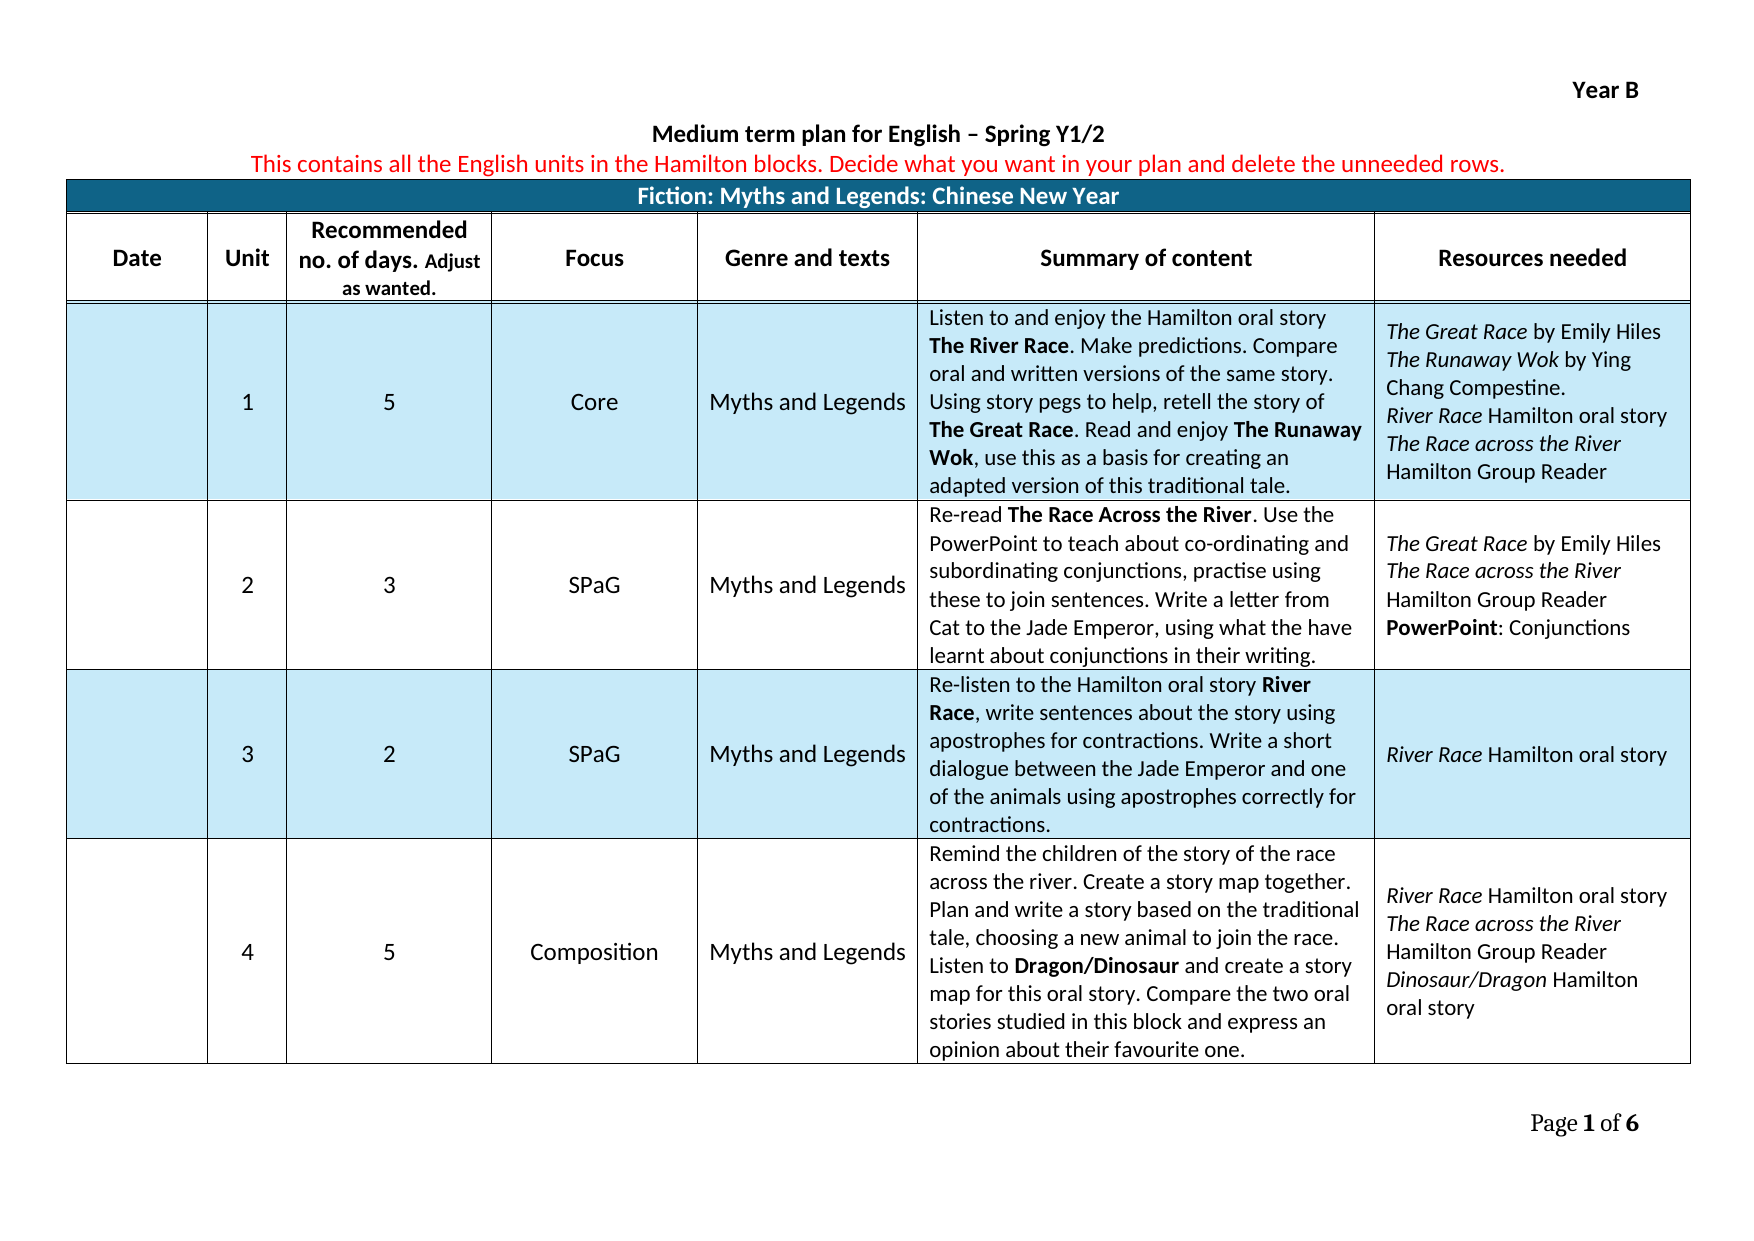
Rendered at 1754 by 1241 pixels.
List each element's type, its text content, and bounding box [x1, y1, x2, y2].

table_cell 5 [287, 839, 491, 1063]
table_header Fiction: Myths and Legends: Chinese New Year [67, 180, 1690, 211]
table_cell Focus [492, 214, 697, 300]
text This contains all the English units in the Hamilton blocks. Decide what you want in your plan and delete the unneeded rows. [118, 149, 1639, 179]
table_cell Composition [492, 839, 697, 1063]
table_cell River Race Hamilton oral story The Race across the River Hamilton Group Reader Dinosaur/Dragon Hamilton oral story [1375, 839, 1690, 1063]
table_cell Date [67, 214, 207, 300]
table_cell [67, 670, 207, 838]
table_cell Listen to and enjoy the Hamilton oral story The River Race. Make predictions. Compare oral and written versions of the same story. Using story pegs to help, retell the story of The Great Race. Read and enjoy The Runaway Wok, use this as a basis for creating an adapted version of this traditional tale. [918, 304, 1374, 499]
table_cell Recommended no. of days. Adjust as wanted. [287, 214, 491, 300]
table_cell 1 [208, 304, 286, 499]
table_cell [67, 501, 207, 669]
table_cell Re-read The Race Across the River. Use the PowerPoint to teach about co-ordinating and subordinating conjunctions, practise using these to join sentences. Write a letter from Cat to the Jade Emperor, using what the have learnt about conjunctions in their writing. [918, 501, 1374, 669]
table_cell [67, 839, 207, 1063]
table_cell Remind the children of the story of the race across the river. Create a story map together. Plan and write a story based on the traditional tale, choosing a new animal to join the race. Listen to Dragon/Dinosaur and create a story map for this oral story. Compare the two oral stories studied in this block and express an opinion about their favourite one. [918, 839, 1374, 1063]
table_cell Core [492, 304, 697, 499]
table_cell 3 [287, 501, 491, 669]
table_cell 2 [287, 670, 491, 838]
table_cell Resources needed [1375, 214, 1690, 300]
table_cell Myths and Legends [698, 839, 917, 1063]
table_cell River Race Hamilton oral story [1375, 670, 1690, 838]
table_cell Myths and Legends [698, 304, 917, 499]
table_cell SPaG [492, 501, 697, 669]
table_cell Re-listen to the Hamilton oral story River Race, write sentences about the story using apostrophes for contractions. Write a short dialogue between the Jade Emperor and one of the animals using apostrophes correctly for contractions. [918, 670, 1374, 838]
table_cell [67, 304, 207, 499]
table_cell Myths and Legends [698, 501, 917, 669]
table_cell The Great Race by Emily Hiles The Runaway Wok by Ying Chang Compestine. River Race Hamilton oral story The Race across the River Hamilton Group Reader [1375, 304, 1690, 499]
table_cell 3 [208, 670, 286, 838]
table_cell 4 [208, 839, 286, 1063]
table_cell Summary of content [918, 214, 1374, 300]
table_cell Genre and texts [698, 214, 917, 300]
table_cell The Great Race by Emily Hiles The Race across the River Hamilton Group Reader PowerPoint: Conjunctions [1375, 501, 1690, 669]
table_cell SPaG [492, 670, 697, 838]
table_cell Myths and Legends [698, 670, 917, 838]
table_cell 5 [287, 304, 491, 499]
table_cell 2 [208, 501, 286, 669]
text Medium term plan for English – Spring Y1/2 [118, 118, 1639, 149]
table_cell Unit [208, 214, 286, 300]
